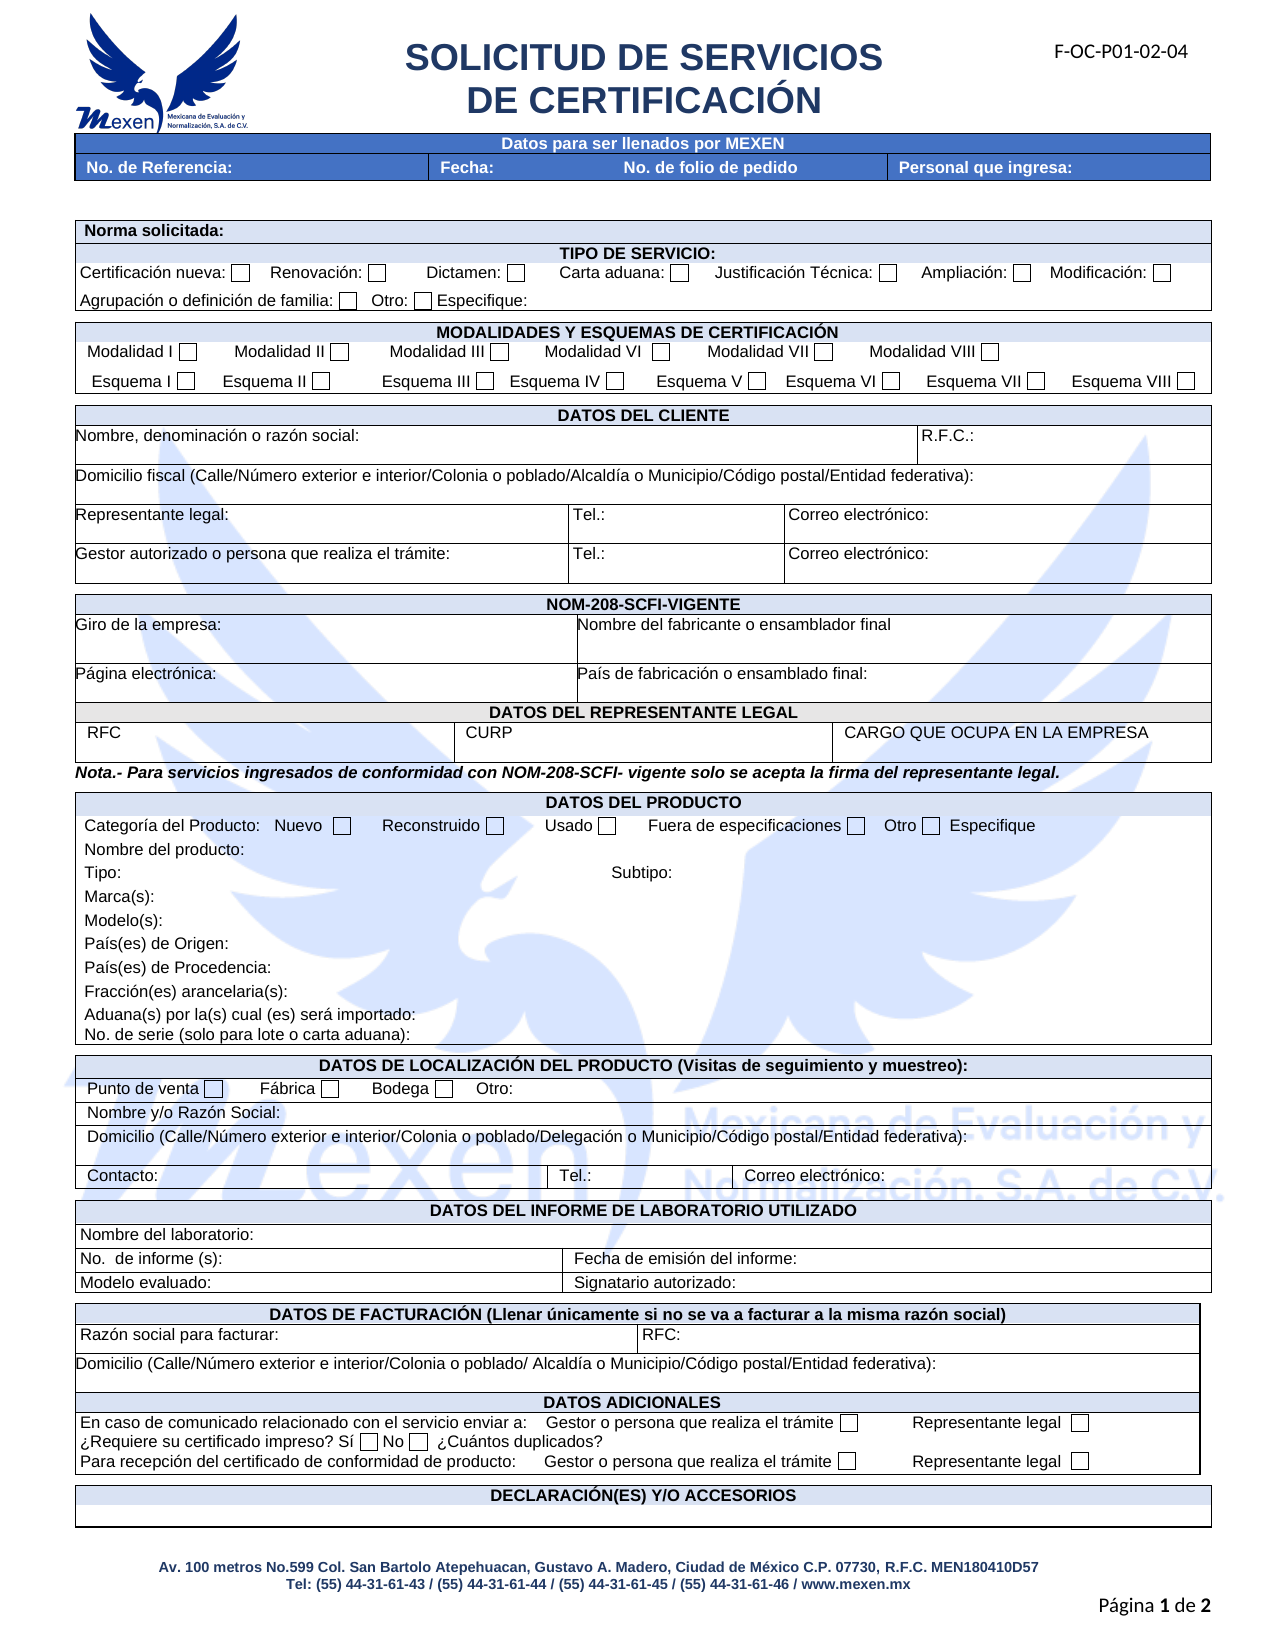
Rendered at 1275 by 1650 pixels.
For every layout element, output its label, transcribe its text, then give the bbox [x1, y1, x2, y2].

table_cell Esquema III [370, 371, 510, 393]
table_cell Tipo: [76, 863, 607, 887]
table_header DATOS DEL PRODUCTO [76, 793, 1211, 816]
table_cell Domicilio (Calle/Número exterior e interior/Colonia o poblado/Delegación o Municipio/Código postal/Entidad federativa): [76, 1126, 1211, 1165]
table_header MODALIDADES Y ESQUEMAS DE CERTIFICACIÓN [76, 323, 1211, 342]
table_header DATOS DE LOCALIZACIÓN DEL PRODUCTO (Visitas de seguimiento y muestreo): [76, 1056, 1211, 1078]
table_cell [76, 1505, 1211, 1526]
table_cell Nombre, denominación o razón social: [76, 426, 917, 464]
table_cell Reconstruido [371, 816, 533, 839]
table_cell Fracción(es) arancelaria(s): [76, 981, 1211, 1005]
table_cell No. de informe (s): [76, 1249, 562, 1272]
table_cell Subtipo: [607, 863, 1211, 887]
table_cell No. de Referencia: [76, 154, 428, 180]
table_cell Modalidad III [370, 342, 533, 371]
table_cell Modalidad I [76, 342, 223, 371]
table_cell Esquema V [645, 371, 781, 393]
table_cell DATOS DEL REPRESENTANTE LEGAL [76, 703, 1211, 722]
table_header DECLARACIÓN(ES) Y/O ACCESORIOS [76, 1486, 1211, 1505]
table_cell Página electrónica: [76, 664, 577, 702]
table_cell En caso de comunicado relacionado con el servicio enviar a: Gestor o persona que realiza el trámite Representante legal ¿Requiere su certificado impreso? Sí No ¿Cuántos duplicados? Para recepción del certificado de conformidad de producto: Gestor o persona que realiza el trámite Representante legal [76, 1413, 1199, 1474]
table_header DATOS DEL CLIENTE [76, 406, 1211, 425]
table_cell Usado [533, 816, 637, 839]
table_cell Domicilio fiscal (Calle/Número exterior e interior/Colonia o poblado/Alcaldía o Municipio/Código postal/Entidad federativa): [76, 465, 1211, 504]
table_cell Agrupación o definición de familia: Otro: Especifique: [76, 291, 1211, 310]
table_cell Correo electrónico: [733, 1166, 1211, 1188]
text Nota.- Para servicios ingresados de conformidad con NOM-208-SCFI- vigente solo se acepta la firma del representante legal. [75, 763, 1198, 782]
table_cell Justificación Técnica: [711, 263, 917, 291]
table_cell Nombre del producto: [76, 840, 1211, 863]
table_cell DATOS ADICIONALES [76, 1393, 1199, 1412]
table_cell Carta aduana: [548, 263, 711, 291]
table_cell Tel.: [569, 544, 784, 582]
table_cell Punto de venta Fábrica Bodega Otro: [76, 1079, 1211, 1102]
table_cell Certificación nueva: [76, 263, 267, 291]
table_cell Esquema I [76, 371, 223, 393]
table_cell RFC [76, 723, 454, 762]
table_cell Tel.: [548, 1166, 732, 1188]
table_header NOM-208-SCFI-VIGENTE [76, 595, 1211, 614]
table_cell CARGO QUE OCUPA EN LA EMPRESA [833, 723, 1211, 762]
table_cell Renovación: [267, 263, 415, 291]
table_cell Nombre del fabricante o ensamblador final [578, 615, 1211, 662]
table_cell Gestor autorizado o persona que realiza el trámite: [76, 544, 568, 582]
table_cell Tel.: [569, 505, 784, 543]
table_cell País de fabricación o ensamblado final: [578, 664, 1211, 702]
table_cell Categoría del Producto: Nuevo [76, 816, 371, 839]
table_cell Esquema VII [916, 371, 1067, 393]
table_header DATOS DE FACTURACIÓN (Llenar únicamente si no se va a facturar a la misma razón social) [76, 1304, 1199, 1323]
table_cell Modalidad VII [696, 342, 858, 371]
table_cell TIPO DE SERVICIO: [76, 244, 1211, 263]
table_cell Modalidad VI [533, 342, 696, 371]
table_cell Modalidad VIII [858, 342, 1211, 371]
table_header DATOS DEL INFORME DE LABORATORIO UTILIZADO [76, 1201, 1211, 1223]
table_cell Domicilio (Calle/Número exterior e interior/Colonia o poblado/ Alcaldía o Municipio/Código postal/Entidad federativa): [76, 1354, 1199, 1392]
table_cell Esquema VI [781, 371, 916, 393]
table_cell Marca(s): [76, 887, 1211, 911]
table_cell Aduana(s) por la(s) cual (es) será importado: No. de serie (solo para lote o carta aduana): [76, 1005, 1211, 1043]
table_cell Personal que ingresa: [888, 154, 1210, 180]
table_cell Representante legal: [76, 505, 568, 543]
table_cell Signatario autorizado: [563, 1273, 1211, 1292]
table_cell Esquema II [223, 371, 370, 393]
table_cell Fuera de especificaciones Otro Especifique [637, 816, 1211, 839]
table_cell País(es) de Origen: [76, 934, 1211, 958]
table_cell Correo electrónico: [785, 544, 1211, 582]
table_cell Dictamen: [415, 263, 548, 291]
table_cell Esquema IV [510, 371, 645, 393]
table_cell Modelo evaluado: [76, 1273, 562, 1292]
table_cell Nombre del laboratorio: [76, 1225, 1211, 1247]
table_cell Fecha de emisión del informe: [563, 1249, 1211, 1272]
table_cell Razón social para facturar: [76, 1325, 637, 1352]
table_cell País(es) de Procedencia: [76, 958, 1211, 981]
table_header Norma solicitada: [76, 221, 1211, 243]
picture [75, 12, 249, 133]
table_cell Modelo(s): [76, 911, 1211, 934]
table_cell Giro de la empresa: [76, 615, 577, 662]
table_cell Nombre y/o Razón Social: [76, 1103, 1211, 1125]
table_cell Contacto: [76, 1166, 547, 1188]
table_cell Correo electrónico: [785, 505, 1211, 543]
table_cell Fecha: No. de folio de pedido [429, 154, 887, 180]
table_cell R.F.C.: [918, 426, 1211, 464]
table_cell Ampliación: Modificación: [917, 263, 1211, 291]
table_header Datos para ser llenados por MEXEN [76, 134, 1210, 153]
table_cell CURP [455, 723, 832, 762]
table_cell Modalidad II [223, 342, 370, 371]
table_cell RFC: [638, 1325, 1199, 1352]
table_cell Esquema VIII [1067, 371, 1211, 393]
